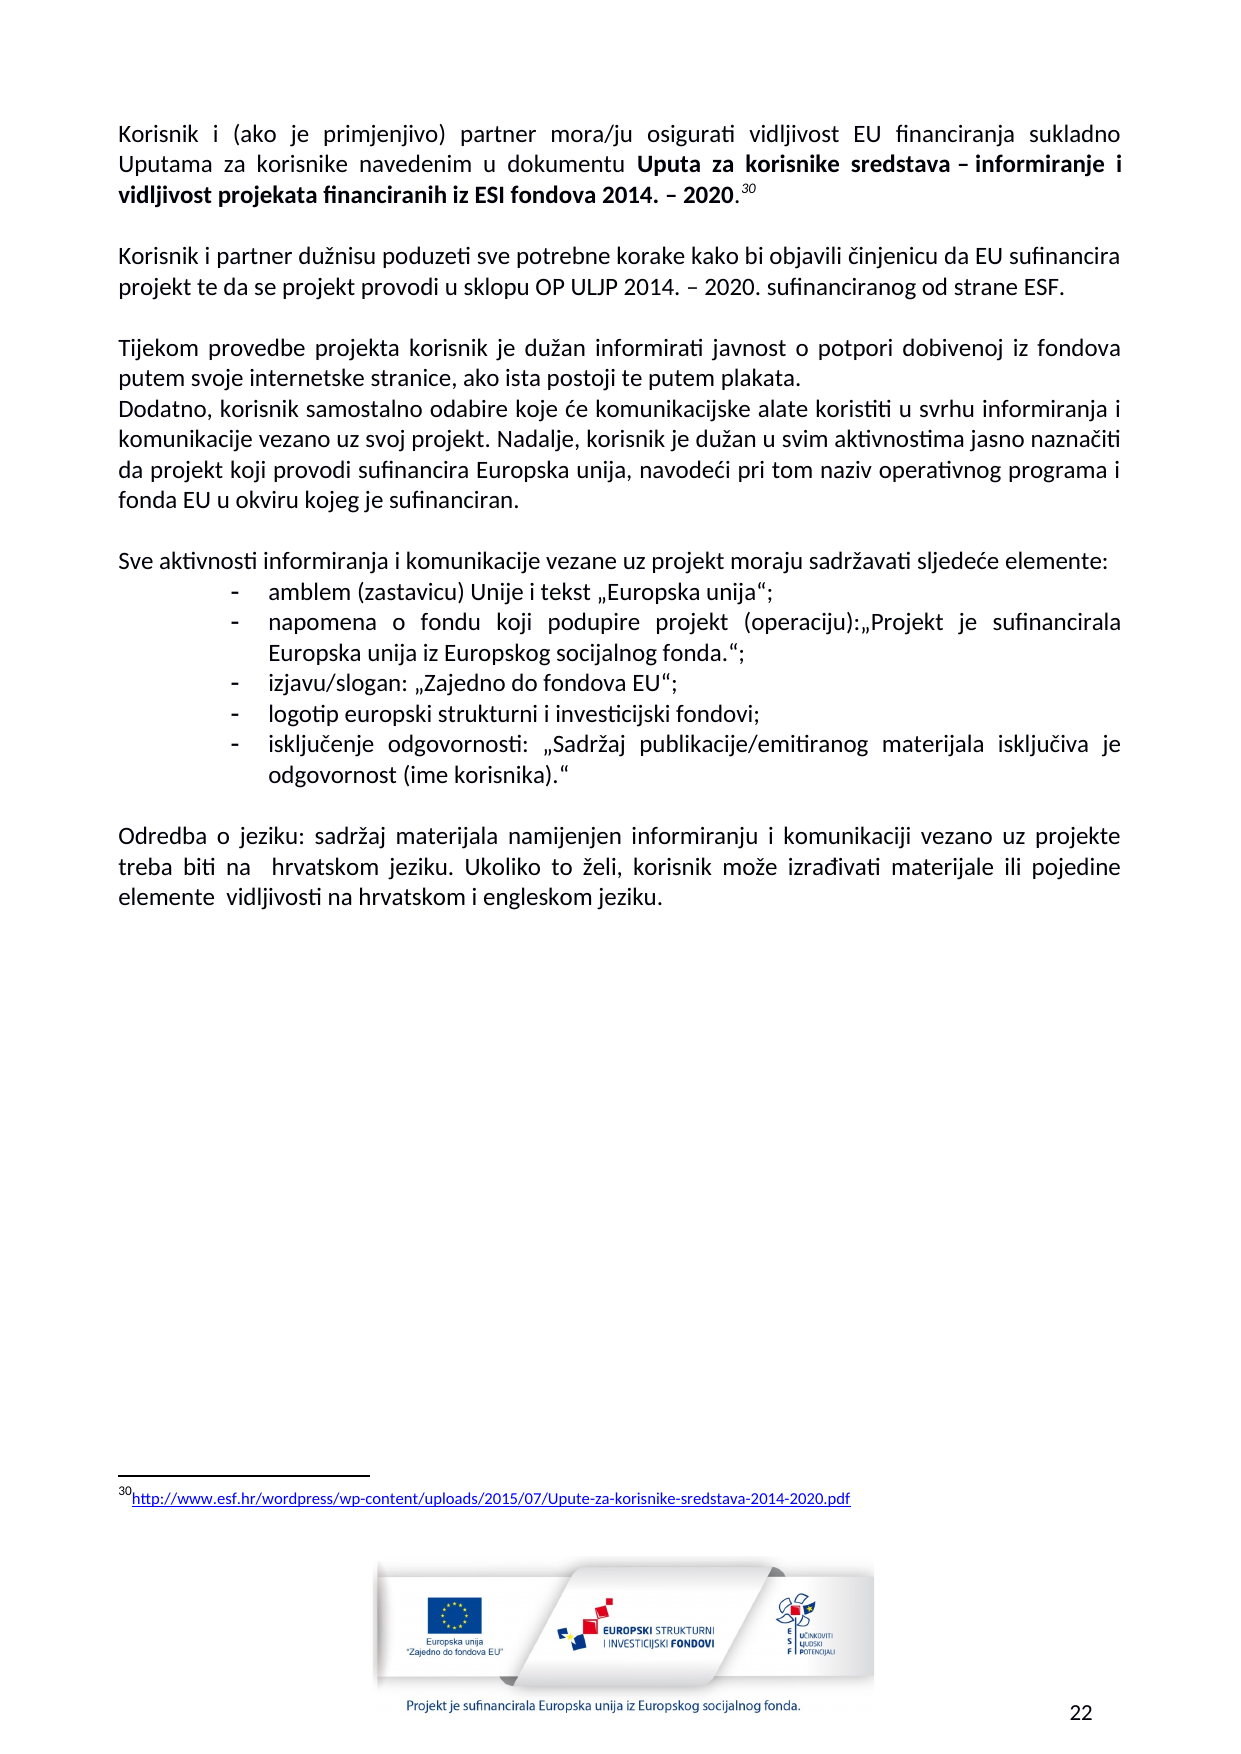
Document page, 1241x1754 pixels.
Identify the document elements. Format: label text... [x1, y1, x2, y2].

picture [372, 1556, 875, 1721]
text Dodatno, korisnik samostalno odabire koje će komunikacijske alate koristiti u svrhu informiranja i komunikacije vezano uz svoj projekt. Nadalje, korisnik je dužan u svim aktivnostima jasno naznačiti da projekt koji provodi sufinancira Europska unija, navodeći pri tom naziv operativnog programa i fonda EU u okviru kojeg je sufinanciran. [118, 393, 1122, 515]
list napomena o fondu koji podupire projekt (operaciju):„Projekt je sufinancirala Europska unija iz Europskog socijalnog fonda.“; [231, 606, 1122, 667]
list isključenje odgovornosti: „Sadržaj publikacije/emitiranog materijala isključiva je odgovornost (ime korisnika).“ [231, 728, 1122, 789]
list izjavu/slogan: „Zajedno do fondova EU“; [231, 667, 1122, 698]
list logotip europski strukturni i investicijski fondovi; [231, 698, 1122, 728]
text Korisnik i partner dužnisu poduzeti sve potrebne korake kako bi objavili činjenicu da EU sufinancira projekt te da se projekt provodi u sklopu OP ULJP 2014. – 2020. sufinanciranog od strane ESF. [118, 240, 1122, 301]
text Tijekom provedbe projekta korisnik je dužan informirati javnost o potpori dobivenoj iz fondova putem svoje internetske stranice, ako ista postoji te putem plakata. [118, 332, 1122, 393]
text Sve aktivnosti informiranja i komunikacije vezane uz projekt moraju sadržavati sljedeće elemente: [118, 545, 1122, 576]
text Odredba o jeziku: sadržaj materijala namijenjen informiranju i komunikaciji vezano uz projekte treba biti na hrvatskom jeziku. Ukoliko to želi, korisnik može izrađivati materijale ili pojedine elemente vidljivosti na hrvatskom i engleskom jeziku. [118, 820, 1122, 912]
list amblem (zastavicu) Unije i tekst „Europska unija“; [231, 576, 1122, 606]
text Korisnik i (ako je primjenjivo) partner mora/ju osigurati vidljivost EU financiranja sukladno Uputama za korisnike navedenim u dokumentu Uputa za korisnike sredstava – informiranje i vidljivost projekata financiranih iz ESI fondova 2014. – 2020. [118, 118, 1122, 210]
